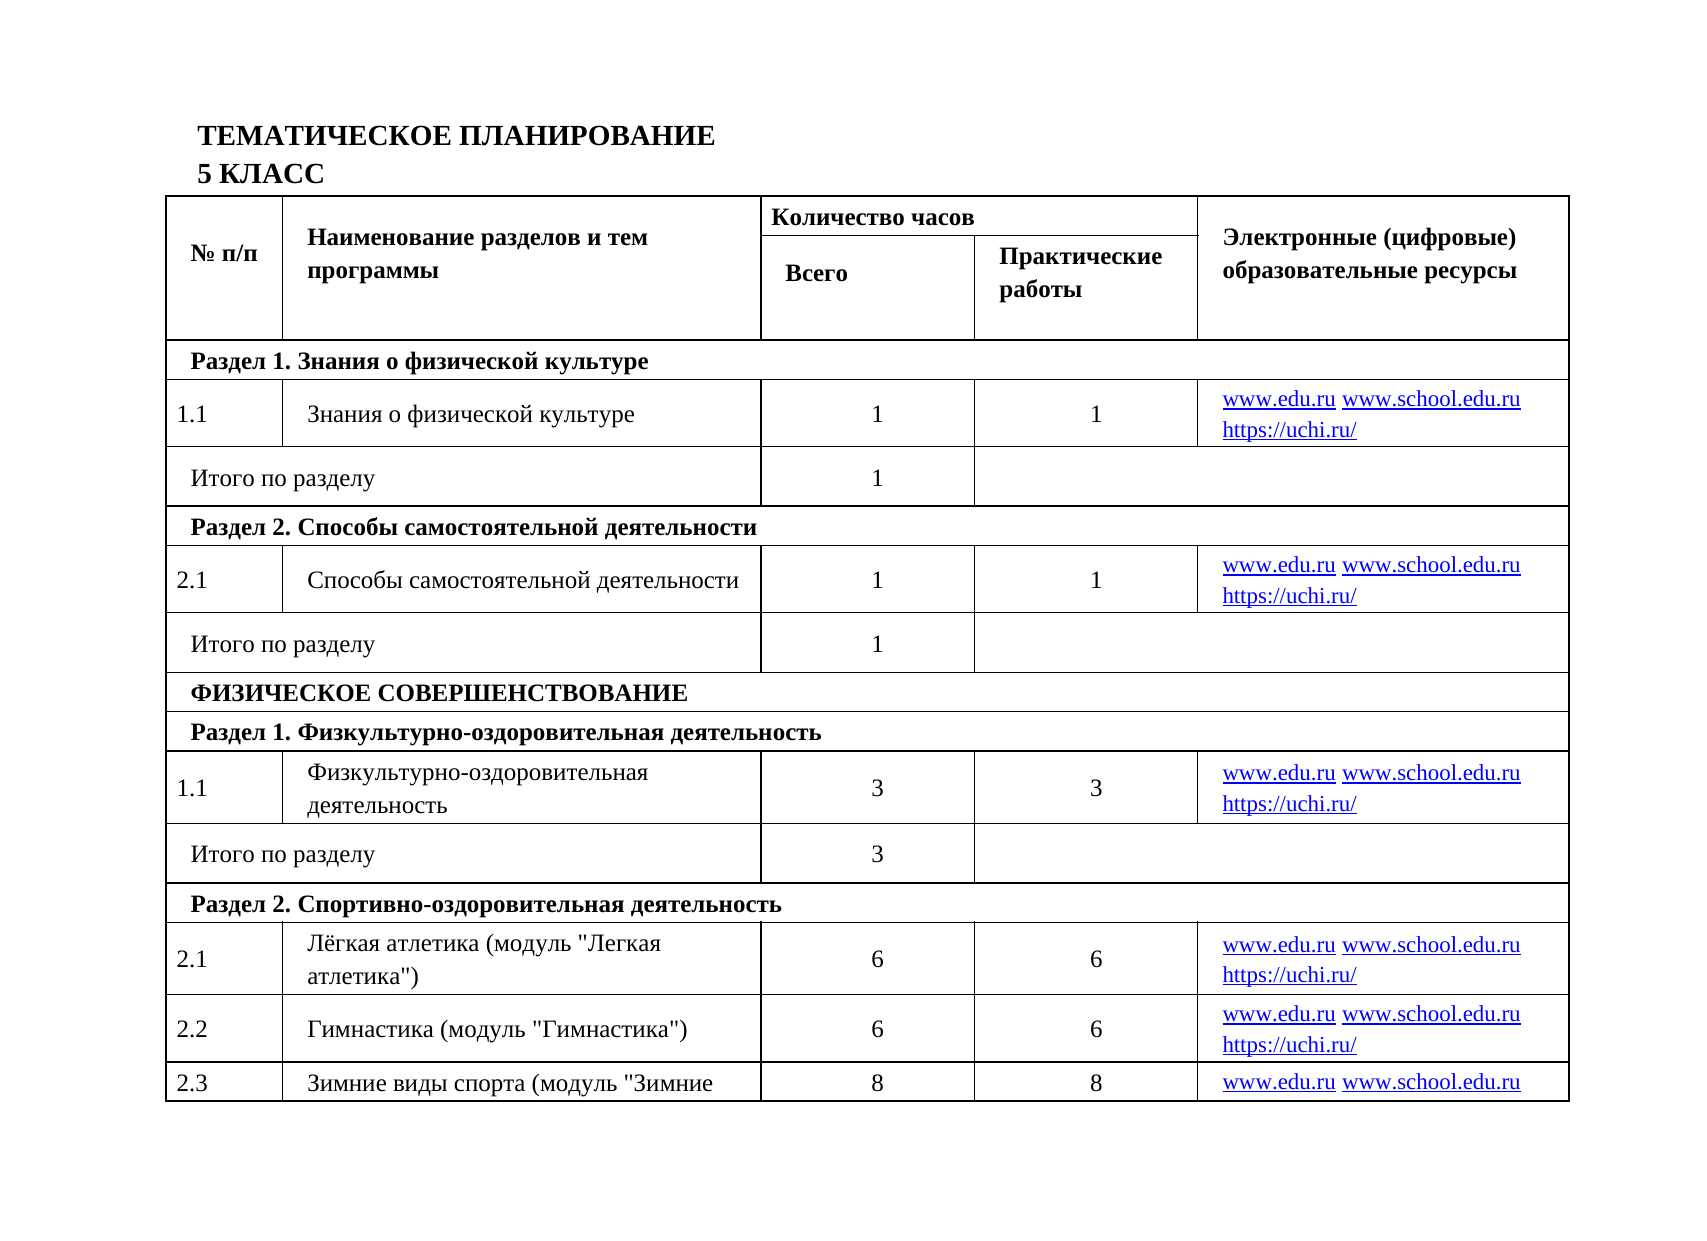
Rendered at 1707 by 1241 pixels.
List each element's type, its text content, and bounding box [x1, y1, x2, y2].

table_cell Раздел 1. Физкультурно-оздоровительная деятельность [167, 712, 1568, 750]
table_cell 2.1 [167, 546, 282, 612]
table_cell Итого по разделу [167, 824, 760, 882]
table_cell 8 [975, 1063, 1197, 1100]
table_cell Гимнастика (модуль "Гимнастика") [283, 995, 760, 1061]
table_cell Практические работы [975, 236, 1197, 339]
table_header Наименование разделов и тем программы [283, 197, 760, 339]
table_cell Итого по разделу [167, 613, 760, 671]
table_cell 1.1 [167, 752, 282, 822]
table_cell www.edu.ru www.school.edu.ru https://uchi.ru/ [1198, 752, 1568, 822]
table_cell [1198, 1063, 1568, 1100]
table_cell 1 [762, 613, 974, 671]
table_cell 6 [975, 923, 1197, 994]
table_header № п/п [167, 197, 282, 339]
table_cell www.edu.ru www.school.edu.ru https://uchi.ru/ [1198, 546, 1568, 612]
table_cell 3 [975, 752, 1197, 822]
text ТЕМАТИЧЕСКОЕ ПЛАНИРОВАНИЕ [190, 118, 1618, 152]
table_cell Физкультурно-оздоровительная деятельность [283, 752, 760, 822]
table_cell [283, 1063, 760, 1100]
table_cell 1 [975, 380, 1197, 446]
table_cell 8 [762, 1063, 974, 1100]
table_cell Способы самостоятельной деятельности [283, 546, 760, 612]
table_cell 2.1 [167, 923, 282, 994]
table_cell 2.3 [167, 1063, 282, 1100]
table_cell www.edu.ru www.school.edu.ru https://uchi.ru/ [1198, 923, 1568, 994]
text 5 КЛАСС [190, 157, 1618, 190]
table_cell 1 [762, 380, 974, 446]
table_cell 1.1 [167, 380, 282, 446]
table_cell Раздел 1. Знания о физической культуре [167, 341, 1568, 379]
table_cell 3 [762, 752, 974, 822]
table_cell 2.2 [167, 995, 282, 1061]
table_cell 1 [762, 447, 974, 505]
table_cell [1198, 995, 1568, 1061]
table_cell 6 [762, 923, 974, 994]
table_header Количество часов [762, 197, 1197, 234]
table_header Электронные (цифровые) образовательные ресурсы [1198, 197, 1568, 339]
table_cell 6 [975, 995, 1197, 1061]
table_cell 1 [975, 546, 1197, 612]
table_cell 3 [762, 824, 974, 882]
table_cell Итого по разделу [167, 447, 760, 505]
table_cell www.edu.ru www.school.edu.ru https://uchi.ru/ [1198, 380, 1568, 446]
table_cell [975, 447, 1568, 505]
table_cell Раздел 2. Способы самостоятельной деятельности [167, 507, 1568, 545]
table_cell 1 [762, 546, 974, 612]
table_cell 6 [762, 995, 974, 1061]
table_cell Раздел 2. Спортивно-оздоровительная деятельность [167, 884, 1568, 921]
table_cell [975, 824, 1568, 882]
table_cell Лёгкая атлетика (модуль "Легкая атлетика") [283, 923, 760, 994]
table_cell Всего [762, 236, 974, 339]
table_cell Знания о физической культуре [283, 380, 760, 446]
table_cell ФИЗИЧЕСКОЕ СОВЕРШЕНСТВОВАНИЕ [167, 673, 1568, 711]
table_cell [975, 613, 1568, 671]
